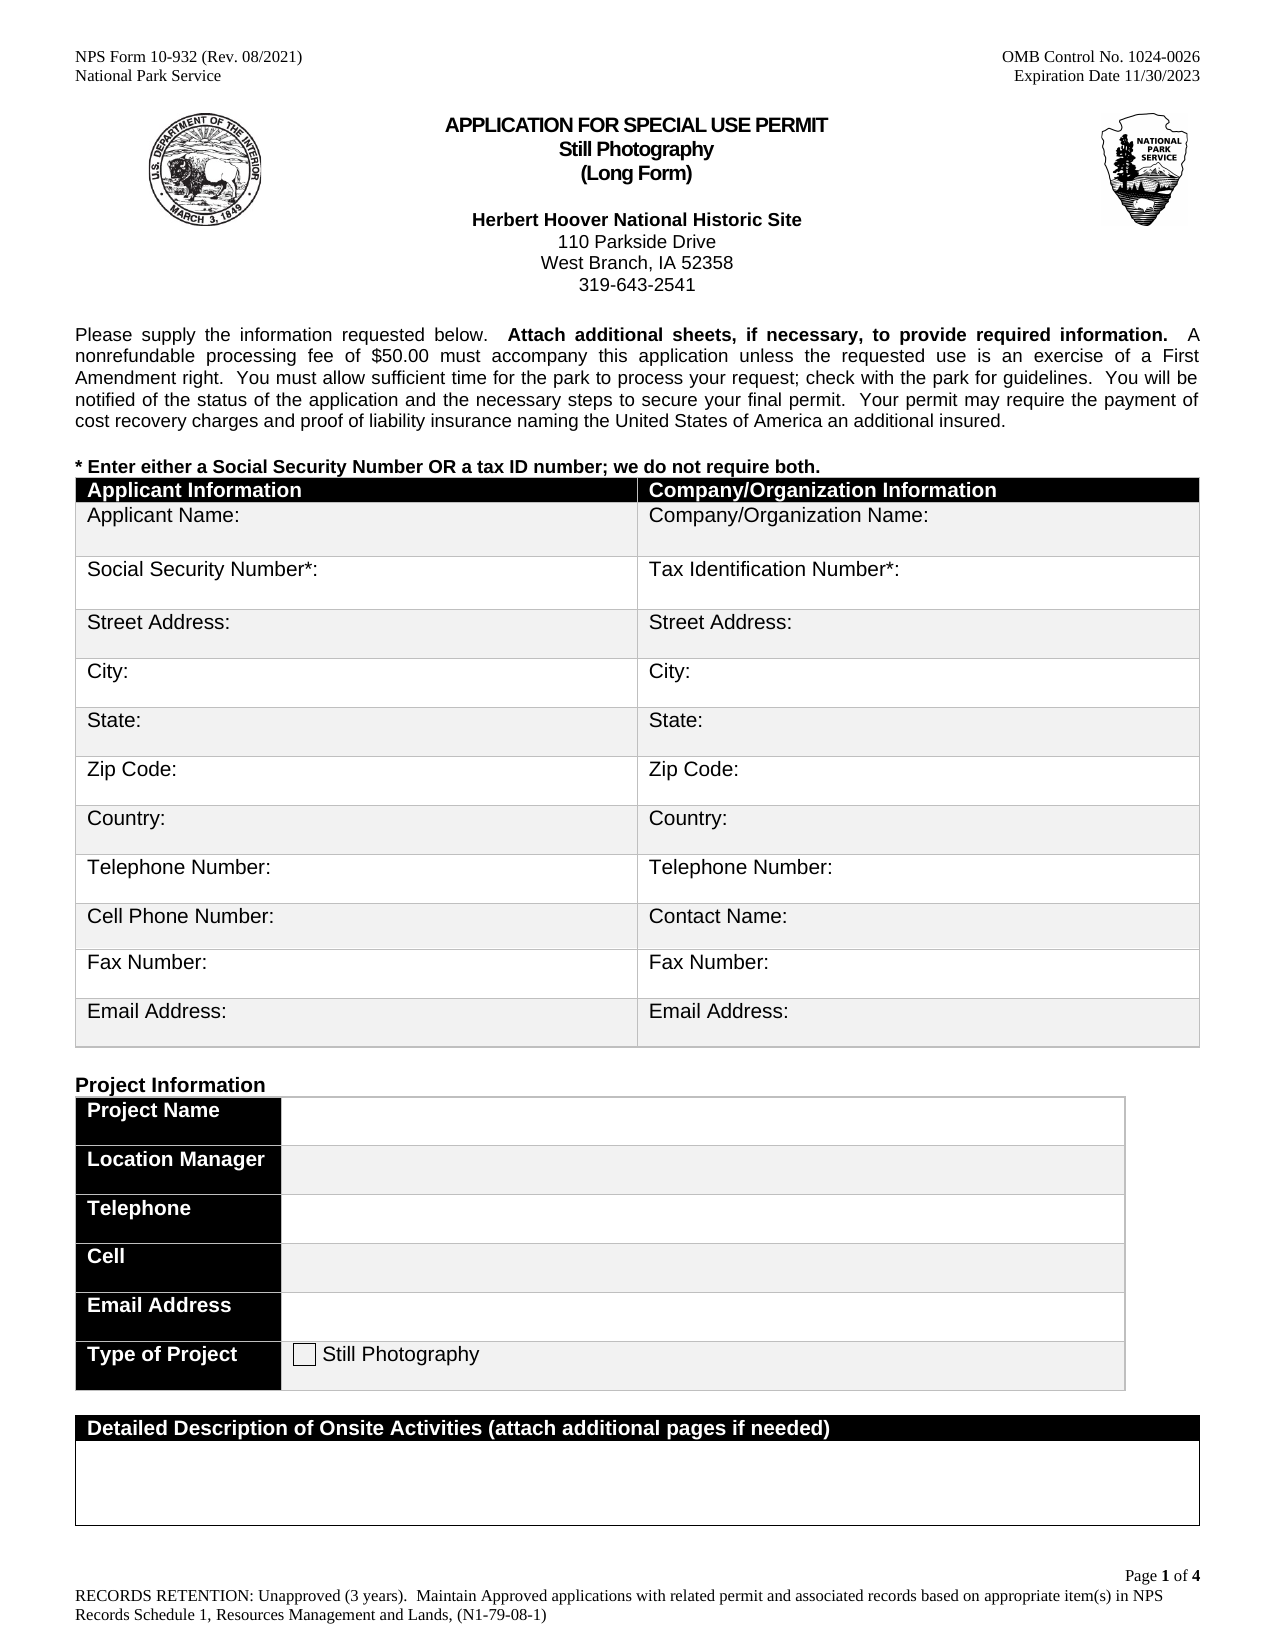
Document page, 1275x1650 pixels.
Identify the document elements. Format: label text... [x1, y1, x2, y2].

table_cell State: [638, 708, 1199, 756]
table_cell Country: [76, 806, 637, 854]
table_cell [282, 1244, 1124, 1292]
text * Enter either a Social Security Number OR a tax ID number; we do not require both. [75, 456, 1200, 477]
table_cell Cell Phone Number: [76, 904, 637, 948]
table_cell Email Address [76, 1293, 281, 1341]
table_cell Social Security Number*: [76, 557, 637, 609]
subtitle Project Information [75, 1072, 1200, 1096]
table_cell Country: [638, 806, 1199, 854]
table_cell [282, 1195, 1124, 1243]
table_cell Zip Code: [76, 757, 637, 805]
table_cell Applicant Name: [76, 503, 637, 556]
table_cell [76, 1441, 1199, 1525]
table_cell State: [76, 708, 637, 756]
table_cell City: [76, 659, 637, 707]
table_cell Email Address: [638, 999, 1199, 1046]
table_cell Company/Organization Name: [638, 503, 1199, 556]
table_cell Street Address: [76, 610, 637, 658]
table_cell [282, 1293, 1124, 1341]
table_header [282, 1098, 1124, 1145]
table_cell Cell [76, 1244, 281, 1292]
table_header Detailed Description of Onsite Activities (attach additional pages if needed) [76, 1416, 1199, 1440]
picture [1101, 113, 1188, 226]
table_cell Contact Name: [638, 904, 1199, 948]
table_cell Email Address: [76, 999, 637, 1046]
table_cell Type of Project [76, 1342, 281, 1390]
table_header Applicant Information [76, 478, 637, 502]
table_header Project Name [76, 1098, 281, 1145]
table_cell [282, 1146, 1124, 1194]
table_cell Street Address: [638, 610, 1199, 658]
table_cell Zip Code: [638, 757, 1199, 805]
text Please supply the information requested below. Attach additional sheets, if necessary, to provide required information. A nonrefundable processing fee of $50.00 must accompany this application unless the requested use is an exercise of a First Amendment right. You must allow sufficient time for the park to process your request; check with the park for guidelines. You will be notified of the status of the application and the necessary steps to secure your final permit. Your permit may require the payment of cost recovery charges and proof of liability insurance naming the United States of America an additional insured. [75, 324, 1200, 432]
table_cell Still Photography [282, 1342, 1124, 1390]
table_cell Tax Identification Number*: [638, 557, 1199, 609]
table_cell City: [638, 659, 1199, 707]
picture [148, 113, 262, 226]
table_cell Location Manager [76, 1146, 281, 1194]
table_cell Telephone [76, 1195, 281, 1243]
table_cell Telephone Number: [638, 855, 1199, 903]
table_header Company/Organization Information [638, 478, 1199, 502]
table_cell Fax Number: [76, 950, 637, 997]
table_cell Telephone Number: [76, 855, 637, 903]
table_cell Fax Number: [638, 950, 1199, 997]
